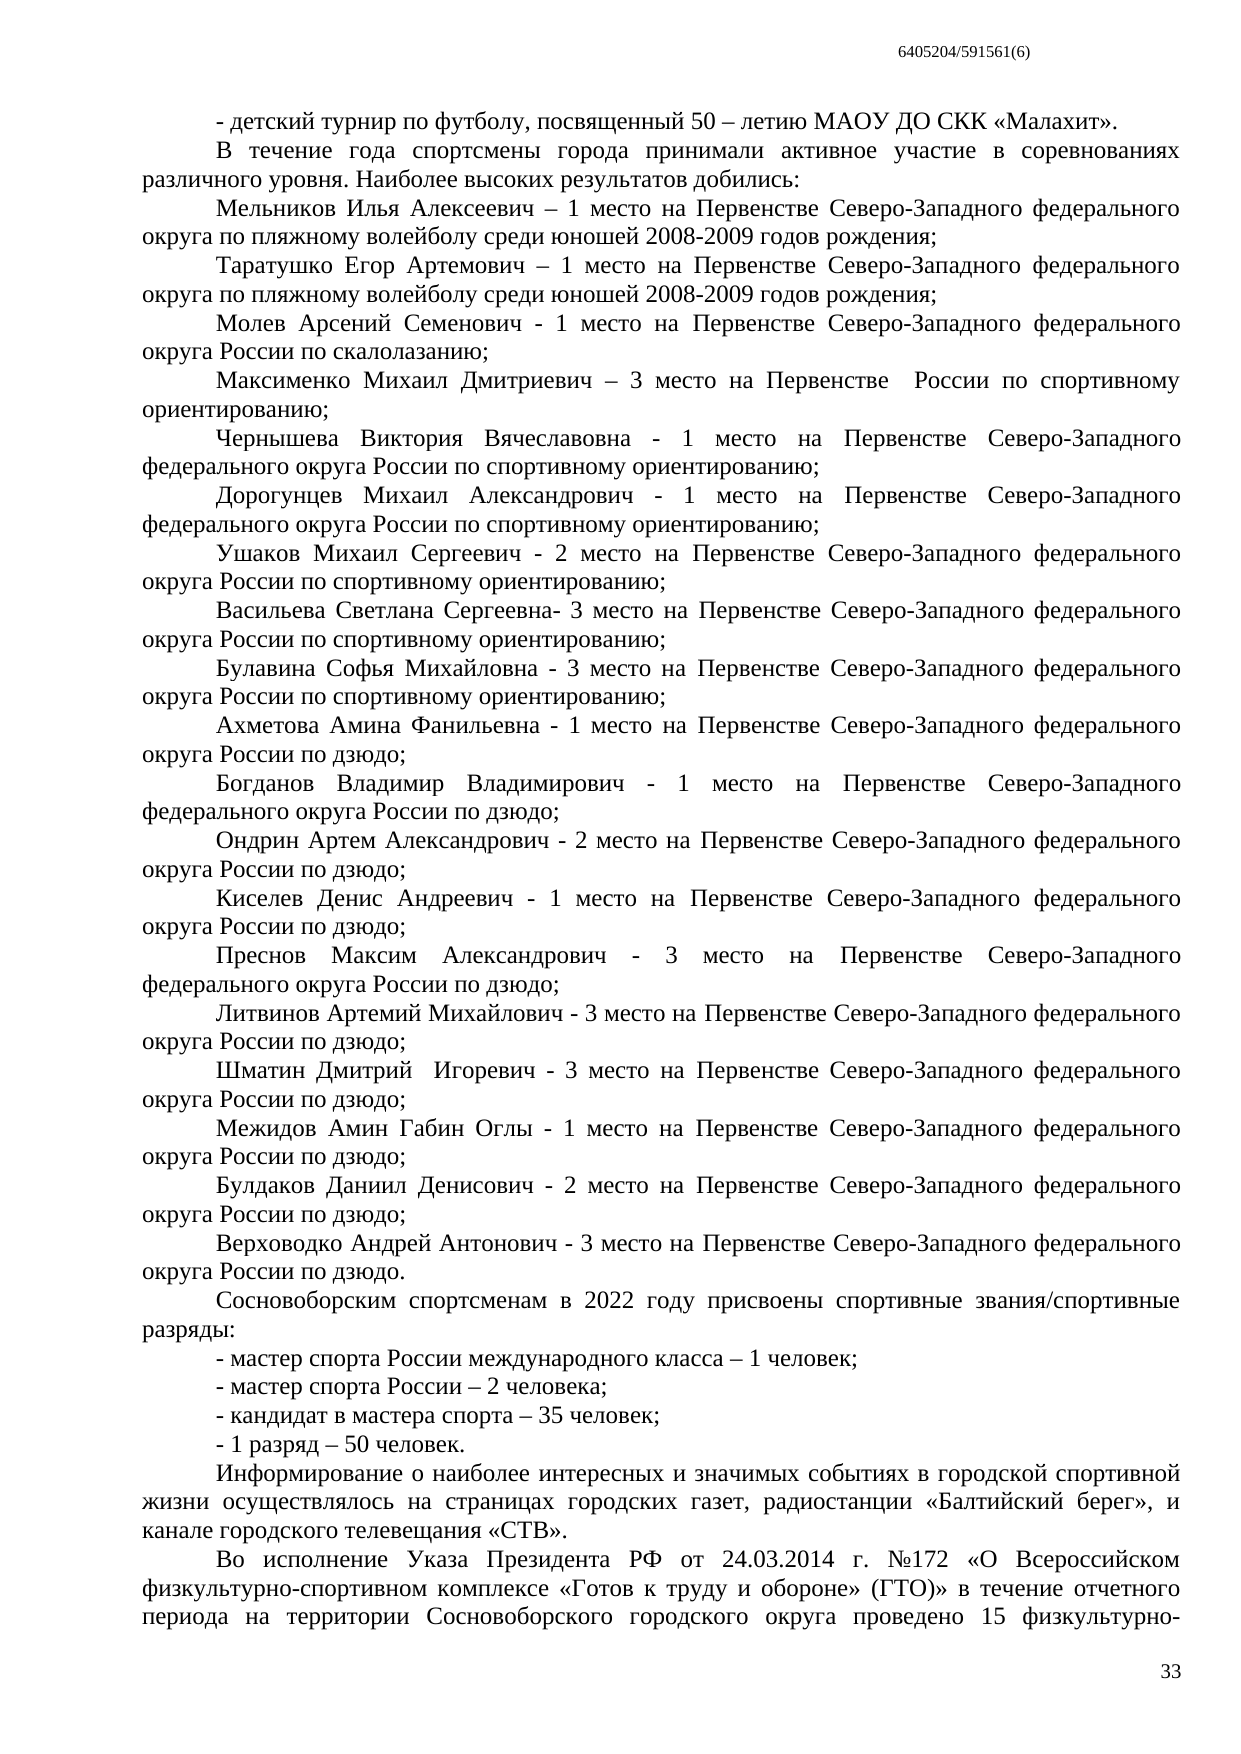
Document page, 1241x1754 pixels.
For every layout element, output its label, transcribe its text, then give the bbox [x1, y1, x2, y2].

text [142, 1544, 1181, 1630]
text Максименко Михаил Дмитриевич – 3 место на Первенстве России по спортивному ориентированию; [142, 365, 1181, 423]
text Дорогунцев Михаил Александрович - 1 место на Первенстве Северо-Западного федерального округа России по спортивному ориентированию; [142, 480, 1181, 538]
list - мастер спорта России международного класса – 1 человек; [142, 1343, 1181, 1371]
text Ондрин Артем Александрович - 2 место на Первенстве Северо-Западного федерального округа России по дзюдо; [142, 825, 1181, 883]
text Киселев Денис Андреевич - 1 место на Первенстве Северо-Западного федерального округа России по дзюдо; [142, 883, 1181, 940]
text Булавина Софья Михайловна - 3 место на Первенстве Северо-Западного федерального округа России по спортивному ориентированию; [142, 653, 1181, 710]
text Молев Арсений Семенович - 1 место на Первенстве Северо-Западного федерального округа России по скалолазанию; [142, 308, 1181, 365]
list - кандидат в мастера спорта – 35 человек; [142, 1400, 1181, 1429]
text Шматин Дмитрий Игоревич - 3 место на Первенстве Северо-Западного федерального округа России по дзюдо; [142, 1055, 1181, 1113]
text Чернышева Виктория Вячеславовна - 1 место на Первенстве Северо-Западного федерального округа России по спортивному ориентированию; [142, 423, 1181, 480]
text Васильева Светлана Сергеевна- 3 место на Первенстве Северо-Западного федерального округа России по спортивному ориентированию; [142, 595, 1181, 653]
list - мастер спорта России – 2 человека; [142, 1371, 1181, 1400]
text Богданов Владимир Владимирович - 1 место на Первенстве Северо-Западного федерального округа России по дзюдо; [142, 768, 1181, 825]
text - детский турнир по футболу, посвященный 50 – летию МАОУ ДО СКК «Малахит». [142, 106, 1181, 135]
text Верховодко Андрей Антонович - 3 место на Первенстве Северо-Западного федерального округа России по дзюдо. [142, 1228, 1181, 1285]
text Ушаков Михаил Сергеевич - 2 место на Первенстве Северо-Западного федерального округа России по спортивному ориентированию; [142, 538, 1181, 595]
text Булдаков Даниил Денисович - 2 место на Первенстве Северо-Западного федерального округа России по дзюдо; [142, 1170, 1181, 1228]
text Межидов Амин Габин Оглы - 1 место на Первенстве Северо-Западного федерального округа России по дзюдо; [142, 1113, 1181, 1170]
text Таратушко Егор Артемович – 1 место на Первенстве Северо-Западного федерального округа по пляжному волейболу среди юношей 2008-2009 годов рождения; [142, 250, 1181, 308]
text Литвинов Артемий Михайлович - 3 место на Первенстве Северо-Западного федерального округа России по дзюдо; [142, 998, 1181, 1055]
text Информирование о наиболее интересных и значимых событиях в городской спортивной жизни осуществлялось на страницах городских газет, радиостанции «Балтийский берег», и канале городского телевещания «СТВ». [142, 1458, 1181, 1544]
list - 1 разряд – 50 человек. [142, 1429, 1181, 1458]
text Ахметова Амина Фанильевна - 1 место на Первенстве Северо-Западного федерального округа России по дзюдо; [142, 710, 1181, 768]
text Мельников Илья Алексеевич – 1 место на Первенстве Северо-Западного федерального округа по пляжному волейболу среди юношей 2008-2009 годов рождения; [142, 193, 1181, 250]
text Преснов Максим Александрович - 3 место на Первенстве Северо-Западного федерального округа России по дзюдо; [142, 940, 1181, 998]
text Сосновоборским спортсменам в 2022 году присвоены спортивные звания/спортивные разряды: [142, 1285, 1181, 1343]
text В течение года спортсмены города принимали активное участие в соревнованиях различного уровня. Наиболее высоких результатов добились: [142, 135, 1181, 193]
